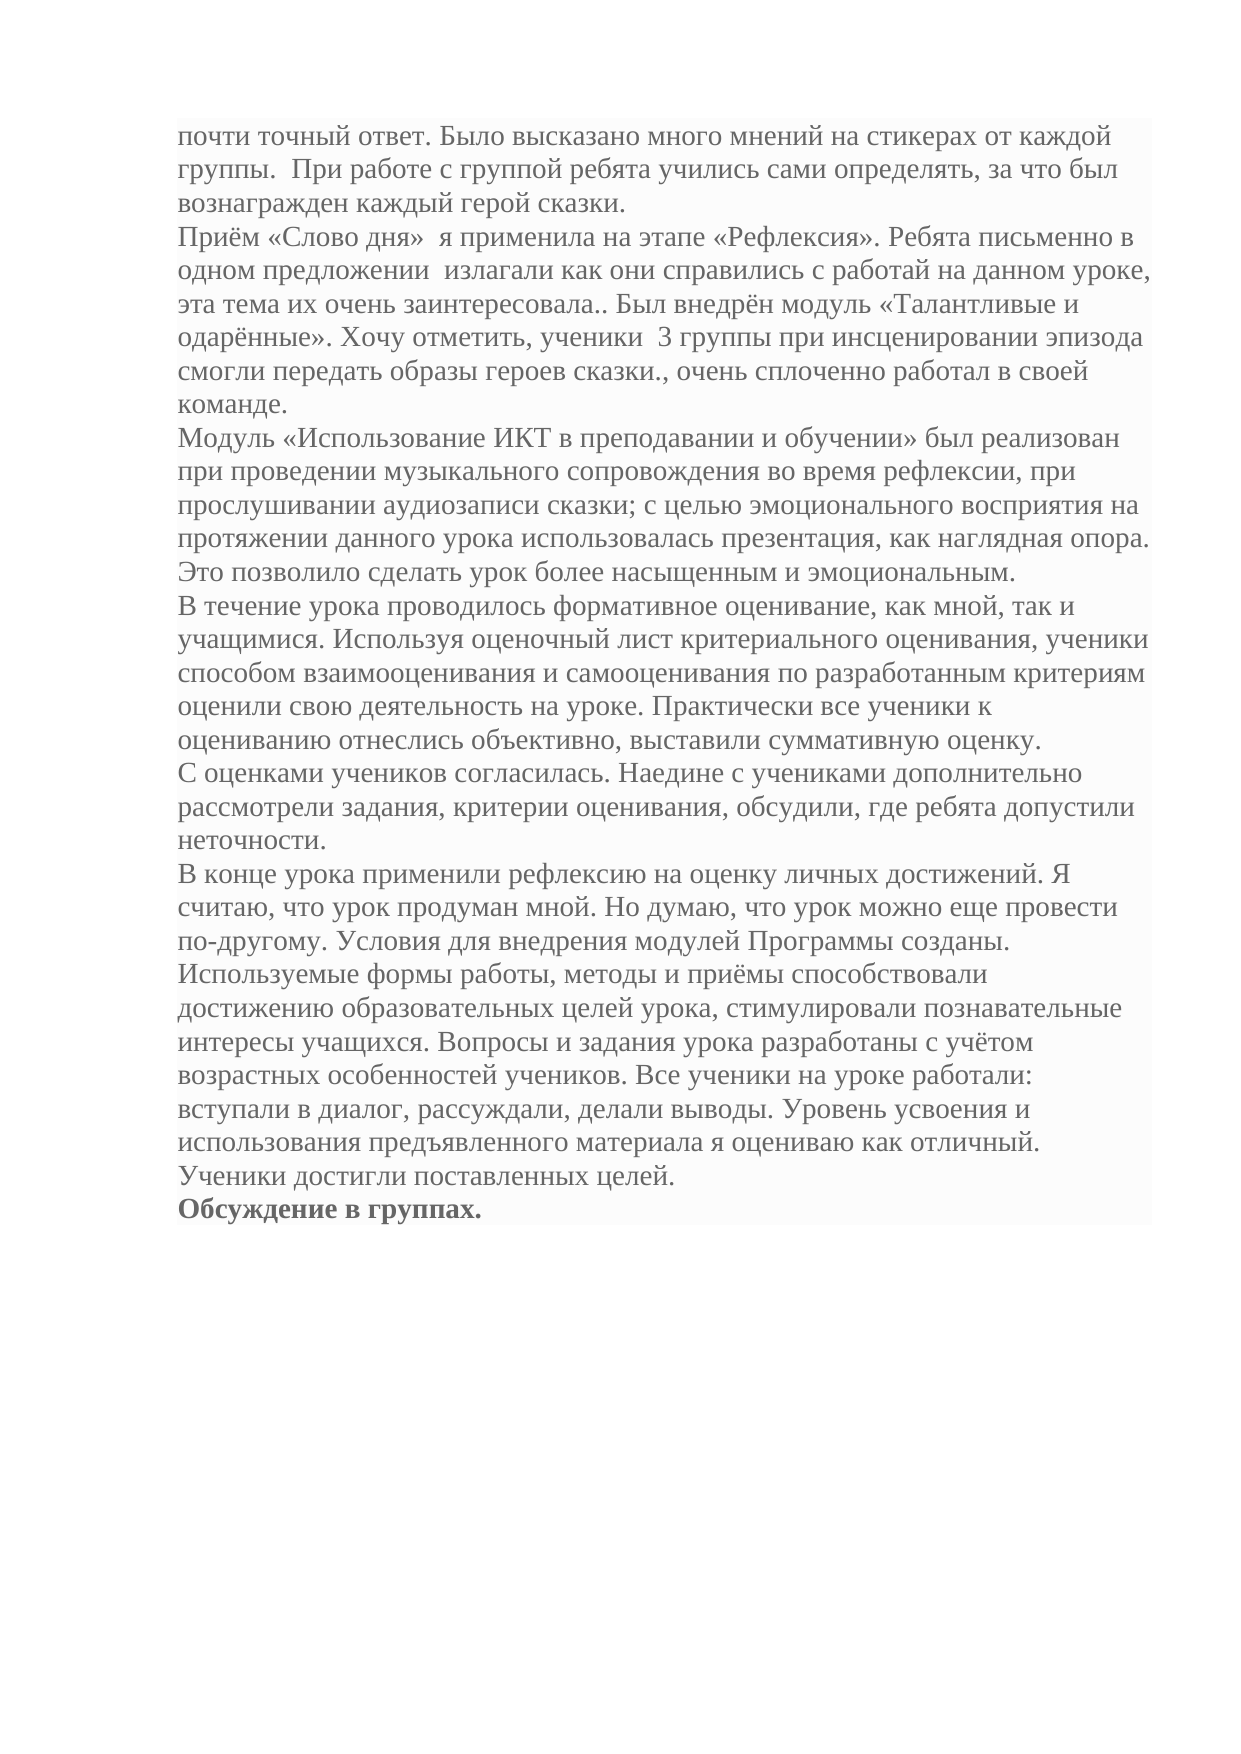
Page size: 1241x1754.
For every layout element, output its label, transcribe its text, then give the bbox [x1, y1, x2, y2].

text Модуль «Использование ИКТ в преподавании и обучении» был реализован при проведении музыкального сопровождения во время рефлексии, при прослушивании аудиозаписи сказки; с целью эмоционального восприятия на протяжении данного урока использовалась презентация, как наглядная опора. Это позволило сделать урок более насыщенным и эмоциональным. [177, 420, 1152, 588]
text Приём «Слово дня» я применила на этапе «Рефлексия». Ребята письменно в одном предложении излагали как они справились с работай на данном уроке, эта тема их очень заинтересовала.. Был внедрён модуль «Талантливые и одарённые». Хочу отметить, ученики 3 группы при инсценировании эпизода смогли передать образы героев сказки., очень сплоченно работал в своей команде. [177, 219, 1152, 420]
text В течение урока проводилось формативное оценивание, как мной, так и учащимися. Используя оценочный лист критериального оценивания, ученики способом взаимооценивания и самооценивания по разработанным критериям оценили свою деятельность на уроке. Практически все ученики к оцениванию отнеслись объективно, выставили суммативную оценку. [177, 588, 1152, 755]
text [177, 118, 1152, 219]
text С оценками учеников согласилась. Наедине с учениками дополнительно рассмотрели задания, критерии оценивания, обсудили, где ребята допустили неточности. [177, 755, 1152, 856]
text Обсуждение в группах. [177, 1191, 1152, 1225]
text В конце урока применили рефлексию на оценку личных достижений. Я считаю, что урок продуман мной. Но думаю, что урок можно еще провести по-другому. Условия для внедрения модулей Программы созданы. Используемые формы работы, методы и приёмы способствовали достижению образовательных целей урока, стимулировали познавательные интересы учащихся. Вопросы и задания урока разработаны с учётом возрастных особенностей учеников. Все ученики на уроке работали: вступали в диалог, рассуждали, делали выводы. Уровень усвоения и использования предъявленного материала я оцениваю как отличный. Ученики достигли поставленных целей. [177, 856, 1152, 1191]
